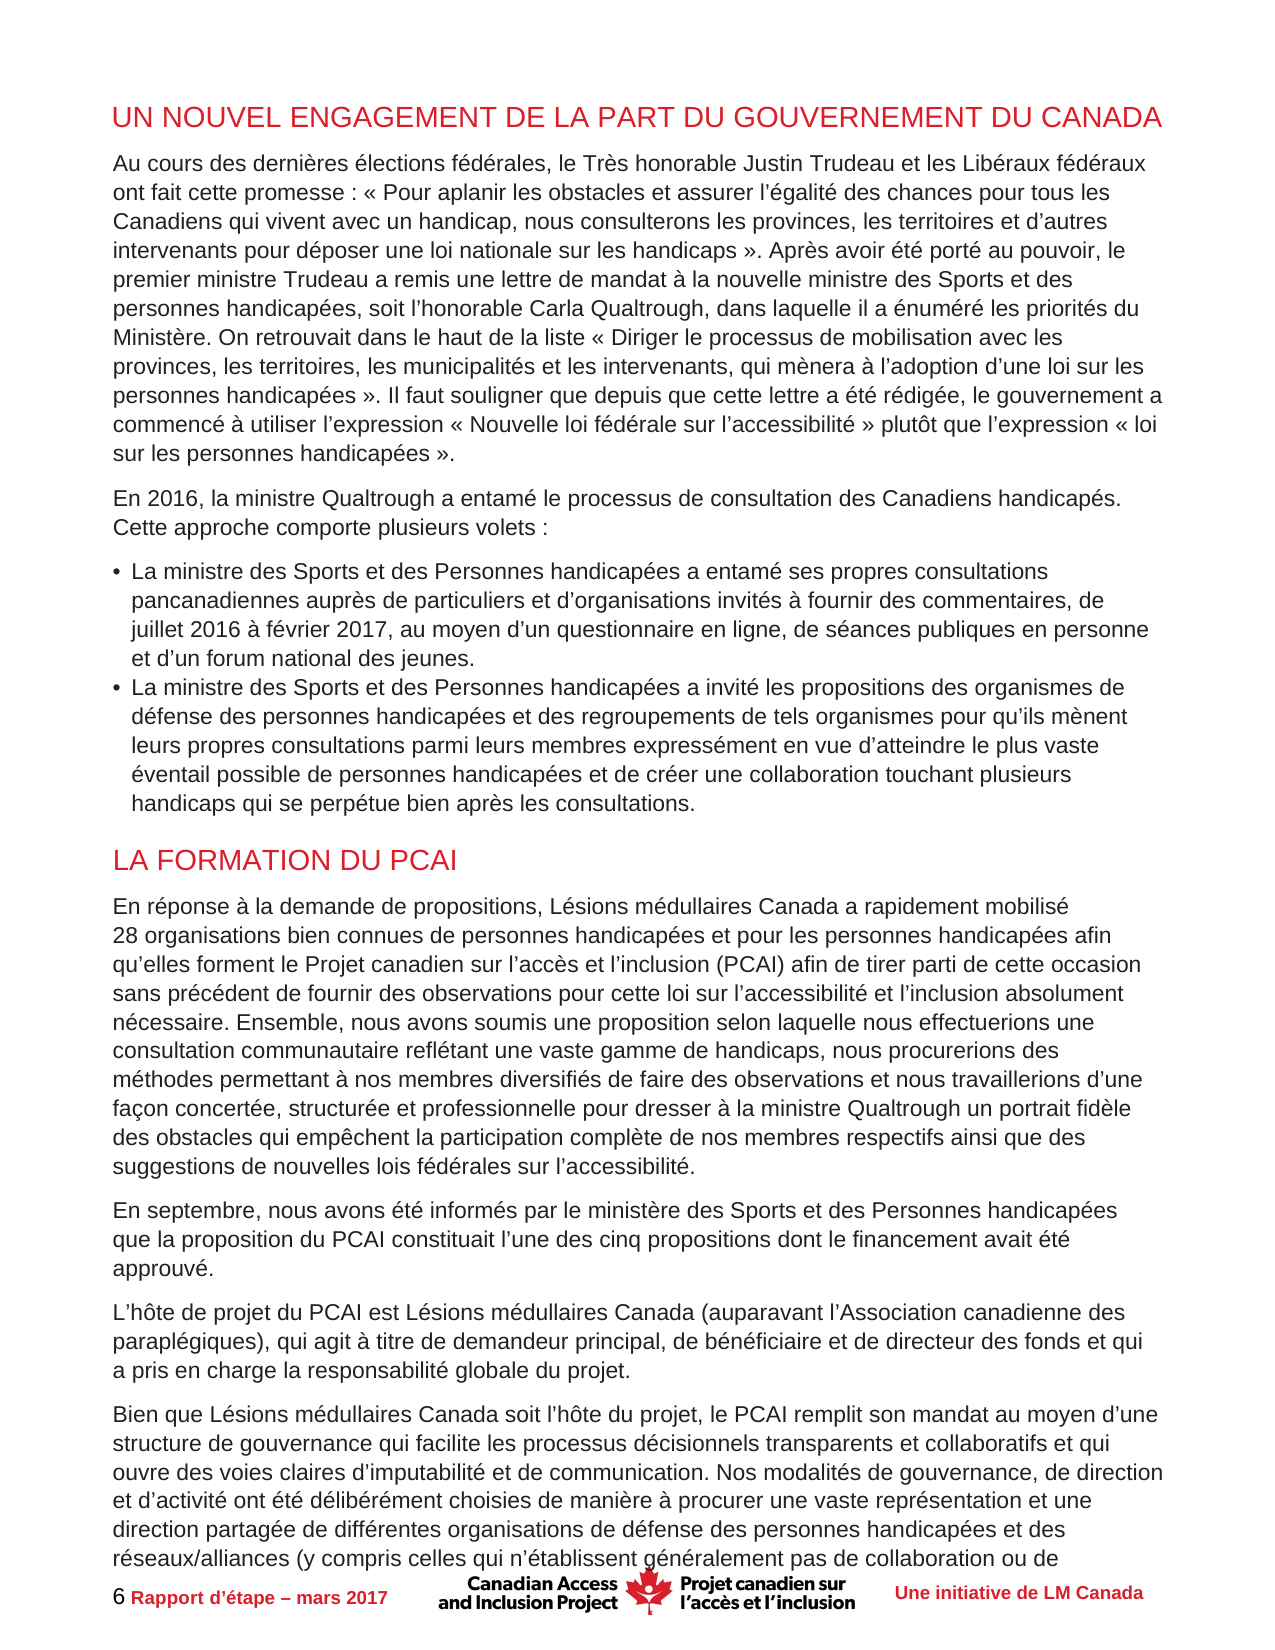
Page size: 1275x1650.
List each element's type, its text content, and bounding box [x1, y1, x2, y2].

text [112, 1401, 1164, 1572]
picture [434, 1572, 859, 1616]
text En réponse à la demande de propositions, Lésions médullaires Canada a rapidement mobilisé 28 organisations bien connues de personnes handicapées et pour les personnes handicapées afin qu’elles forment le Projet canadien sur l’accès et l’inclusion (PCAI) afin de tirer parti de cette occasion sans précédent de fournir des observations pour cette loi sur l’accessibilité et l’inclusion absolument nécessaire. Ensemble, nous avons soumis une proposition selon laquelle nous effectuerions une consultation communautaire reflétant une vaste gamme de handicaps, nous procurerions des méthodes permettant à nos membres diversifiés de faire des observations et nous travaillerions d’une façon concertée, structurée et professionnelle pour dresser à la ministre Qualtrough un portrait fidèle des obstacles qui empêchent la participation complète de nos membres respectifs ainsi que des suggestions de nouvelles lois fédérales sur l’accessibilité. [112, 893, 1152, 1179]
text L’hôte de projet du PCAI est Lésions médullaires Canada (auparavant l’Association canadienne des paraplégiques), qui agit à titre de demandeur principal, de bénéficiaire et de directeur des fonds et qui a pris en charge la responsabilité globale du projet. [112, 1299, 1159, 1383]
text En 2016, la ministre Qualtrough a entamé le processus de consultation des Canadiens handicapés. Cette approche comporte plusieurs volets : [113, 485, 1163, 540]
list La ministre des Sports et des Personnes handicapées a entamé ses propres consultations pancanadiennes auprès de particuliers et d’organisations invités à fournir des commentaires, de juillet 2016 à février 2017, au moyen d’un questionnaire en ligne, de séances publiques en personne et d’un forum national des jeunes. [112, 558, 1164, 671]
subtitle UN NOUVEL ENGAGEMENT DE LA PART DU GOUVERNEMENT DU CANADA [111, 100, 1175, 133]
subtitle LA FORMATION DU PCAI [113, 843, 1175, 876]
text En septembre, nous avons été informés par le ministère des Sports et des Personnes handicapées que la proposition du PCAI constituait l’une des cinq propositions dont le financement avait été approuvé. [112, 1197, 1134, 1281]
text Au cours des dernières élections fédérales, le Très honorable Justin Trudeau et les Libéraux fédéraux ont fait cette promesse : « Pour aplanir les obstacles et assurer l’égalité des chances pour tous les Canadiens qui vivent avec un handicap, nous consulterons les provinces, les territoires et d’autres intervenants pour déposer une loi nationale sur les handicaps ». Après avoir été porté au pouvoir, le premier ministre Trudeau a remis une lettre de mandat à la nouvelle ministre des Sports et des personnes handicapées, soit l’honorable Carla Qualtrough, dans laquelle il a énuméré les priorités du Ministère. On retrouvait dans le haut de la liste « Diriger le processus de mobilisation avec les provinces, les territoires, les municipalités et les intervenants, qui mènera à l’adoption d’une loi sur les personnes handicapées ». Il faut souligner que depuis que cette lettre a été rédigée, le gouvernement a commencé à utiliser l’expression « Nouvelle loi fédérale sur l’accessibilité » plutôt que l’expression « loi sur les personnes handicapées ». [113, 150, 1163, 466]
list La ministre des Sports et des Personnes handicapées a invité les propositions des organismes de défense des personnes handicapées et des regroupements de tels organismes pour qu’ils mènent leurs propres consultations parmi leurs membres expressément en vue d’atteindre le plus vaste éventail possible de personnes handicapées et de créer une collaboration touchant plusieurs handicaps qui se perpétue bien après les consultations. [112, 674, 1153, 816]
